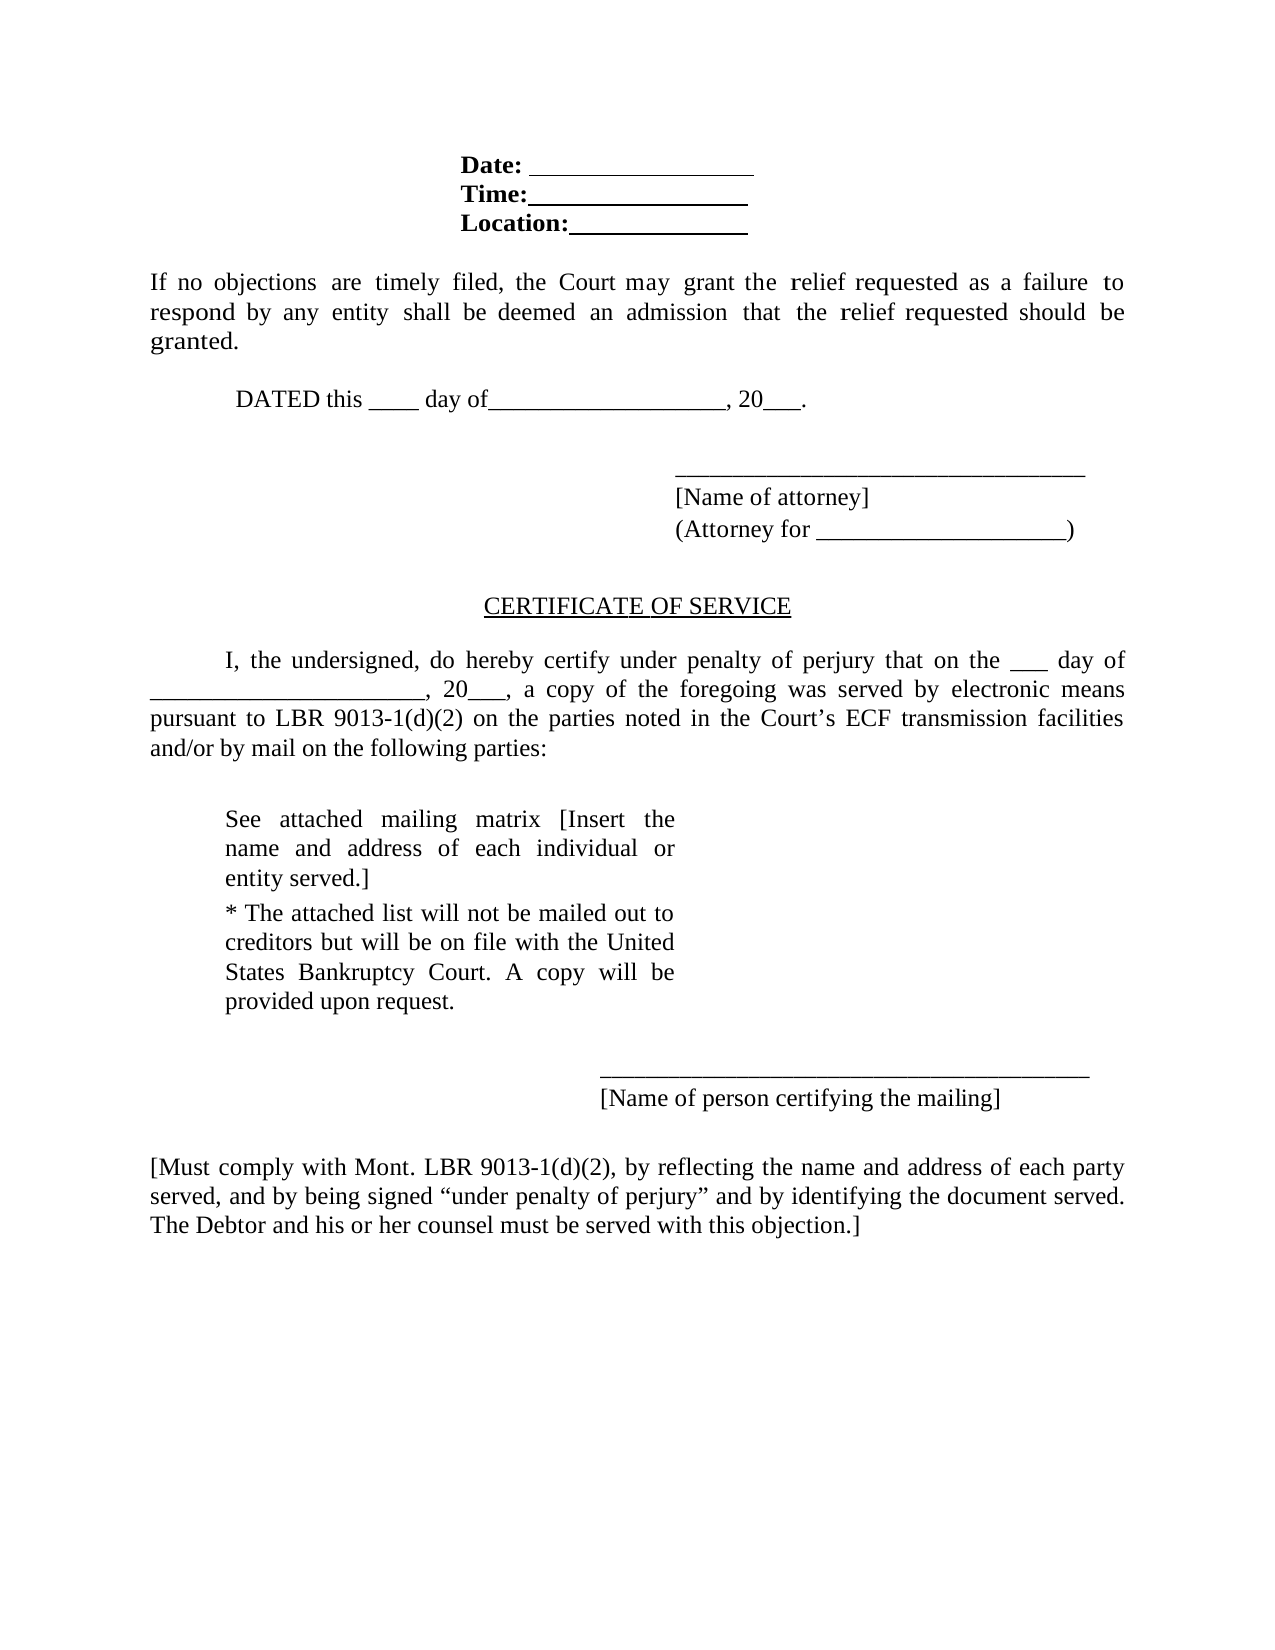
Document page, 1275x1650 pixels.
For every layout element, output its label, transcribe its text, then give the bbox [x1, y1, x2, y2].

text If no objections are timely filed, the Court may grant the relief requested as a failure to respond by any entity shall be deemed an admission that the relief requested should be granted. [150, 267, 1125, 355]
text [Name of attorney] [675, 482, 1125, 511]
text CERTIFICATE OF SERVICE [150, 591, 1125, 620]
text ___________________________________________ [600, 1053, 1125, 1082]
text Time: [460, 179, 1125, 208]
text [Name of person certifying the mailing] [600, 1083, 1125, 1112]
text Date: [460, 150, 1125, 179]
text [Must comply with Mont. LBR 9013-1(d)(2), by reflecting the name and address of each party served, and by being signed “under penalty of perjury” and by identifying the document served. The Debtor and his or her counsel must be served with this objection.] [150, 1152, 1125, 1239]
text * The attached list will not be mailed out to creditors but will be on file with the United States Bankruptcy Court. A copy will be provided upon request. [225, 898, 675, 1015]
text I, the undersigned, do hereby certify under penalty of perjury that on the ___ day of ______________________, 20___, a copy of the foregoing was served by electronic means pursuant to LBR 9013-1(d)(2) on the parties noted in the Court’s ECF transmission facilities and/or by mail on the following parties: [150, 645, 1125, 762]
text (Attorney for ____________________) [675, 514, 1125, 542]
text Location: [460, 208, 1125, 237]
text See attached mailing matrix [Insert the name and address of each individual or entity served.] [225, 804, 675, 891]
text ____________________________________ [675, 452, 1125, 480]
text DATED this ____ day of___________________, 20___. [235, 384, 1125, 413]
